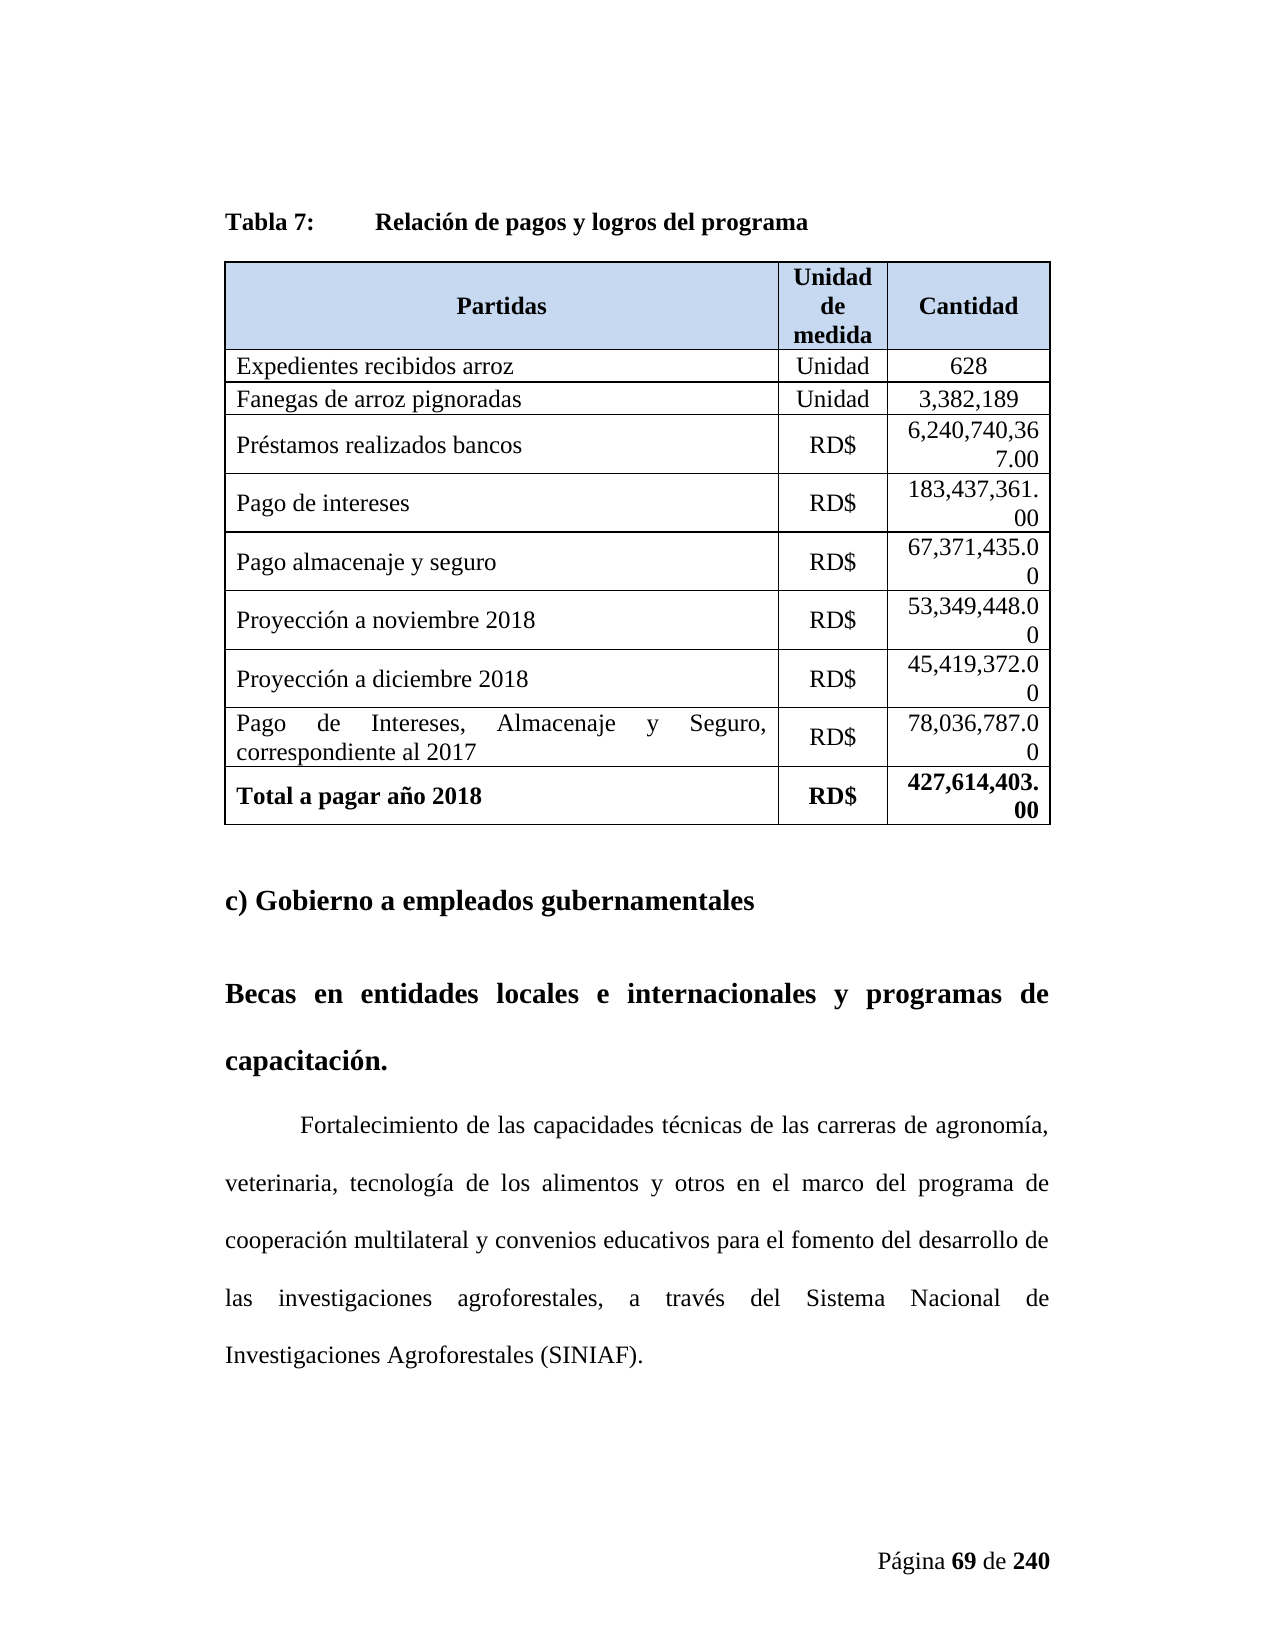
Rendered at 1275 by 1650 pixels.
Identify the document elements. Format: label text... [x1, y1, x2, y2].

table_cell RD$ [779, 591, 887, 648]
table_cell Proyección a noviembre 2018 [226, 591, 778, 648]
table_cell 628 [888, 350, 1049, 381]
table_cell Pago almacenaje y seguro [226, 533, 778, 590]
table_cell 3,382,189 [888, 383, 1049, 414]
table_cell 183,437,361.00 [888, 474, 1049, 531]
subtitle c) Gobierno a empleados gubernamentales [225, 883, 1050, 916]
table_cell 67,371,435.00 [888, 533, 1049, 590]
table_cell Pago de intereses [226, 474, 778, 531]
table_cell 45,419,372.00 [888, 650, 1049, 707]
table_cell RD$ [779, 533, 887, 590]
table_cell RD$ [779, 767, 887, 824]
table_cell Fanegas de arroz pignoradas [226, 383, 778, 414]
subtitle Becas en entidades locales e internacionales y programas de capacitación. [225, 976, 1050, 1077]
table_cell RD$ [779, 474, 887, 531]
table_cell Total a pagar año 2018 [226, 767, 778, 824]
table_cell Proyección a diciembre 2018 [226, 650, 778, 707]
table_cell 6,240,740,367.00 [888, 415, 1049, 473]
table_cell 427,614,403.00 [888, 767, 1049, 824]
text Fortalecimiento de las capacidades técnicas de las carreras de agronomía, veterinaria, tecnología de los alimentos y otros en el marco del programa de cooperación multilateral y convenios educativos para el fomento del desarrollo de las investigaciones agroforestales, a través del Sistema Nacional de Investigaciones Agroforestales (SINIAF). [225, 1110, 1050, 1369]
table_cell Unidad [779, 350, 887, 381]
table_cell Pago de Intereses, Almacenaje y Seguro, correspondiente al 2017 [226, 708, 778, 766]
table_cell Expedientes recibidos arroz [226, 350, 778, 381]
table_cell RD$ [779, 708, 887, 766]
table_header Partidas [226, 263, 778, 349]
list Relación de pagos y logros del programa [225, 207, 1050, 236]
table_cell 78,036,787.00 [888, 708, 1049, 766]
table_header Cantidad [888, 263, 1049, 349]
table_cell Unidad [779, 383, 887, 414]
table_header Unidad de medida [779, 263, 887, 349]
table_cell RD$ [779, 415, 887, 473]
table_cell Préstamos realizados bancos [226, 415, 778, 473]
table_cell RD$ [779, 650, 887, 707]
table_cell 53,349,448.00 [888, 591, 1049, 648]
